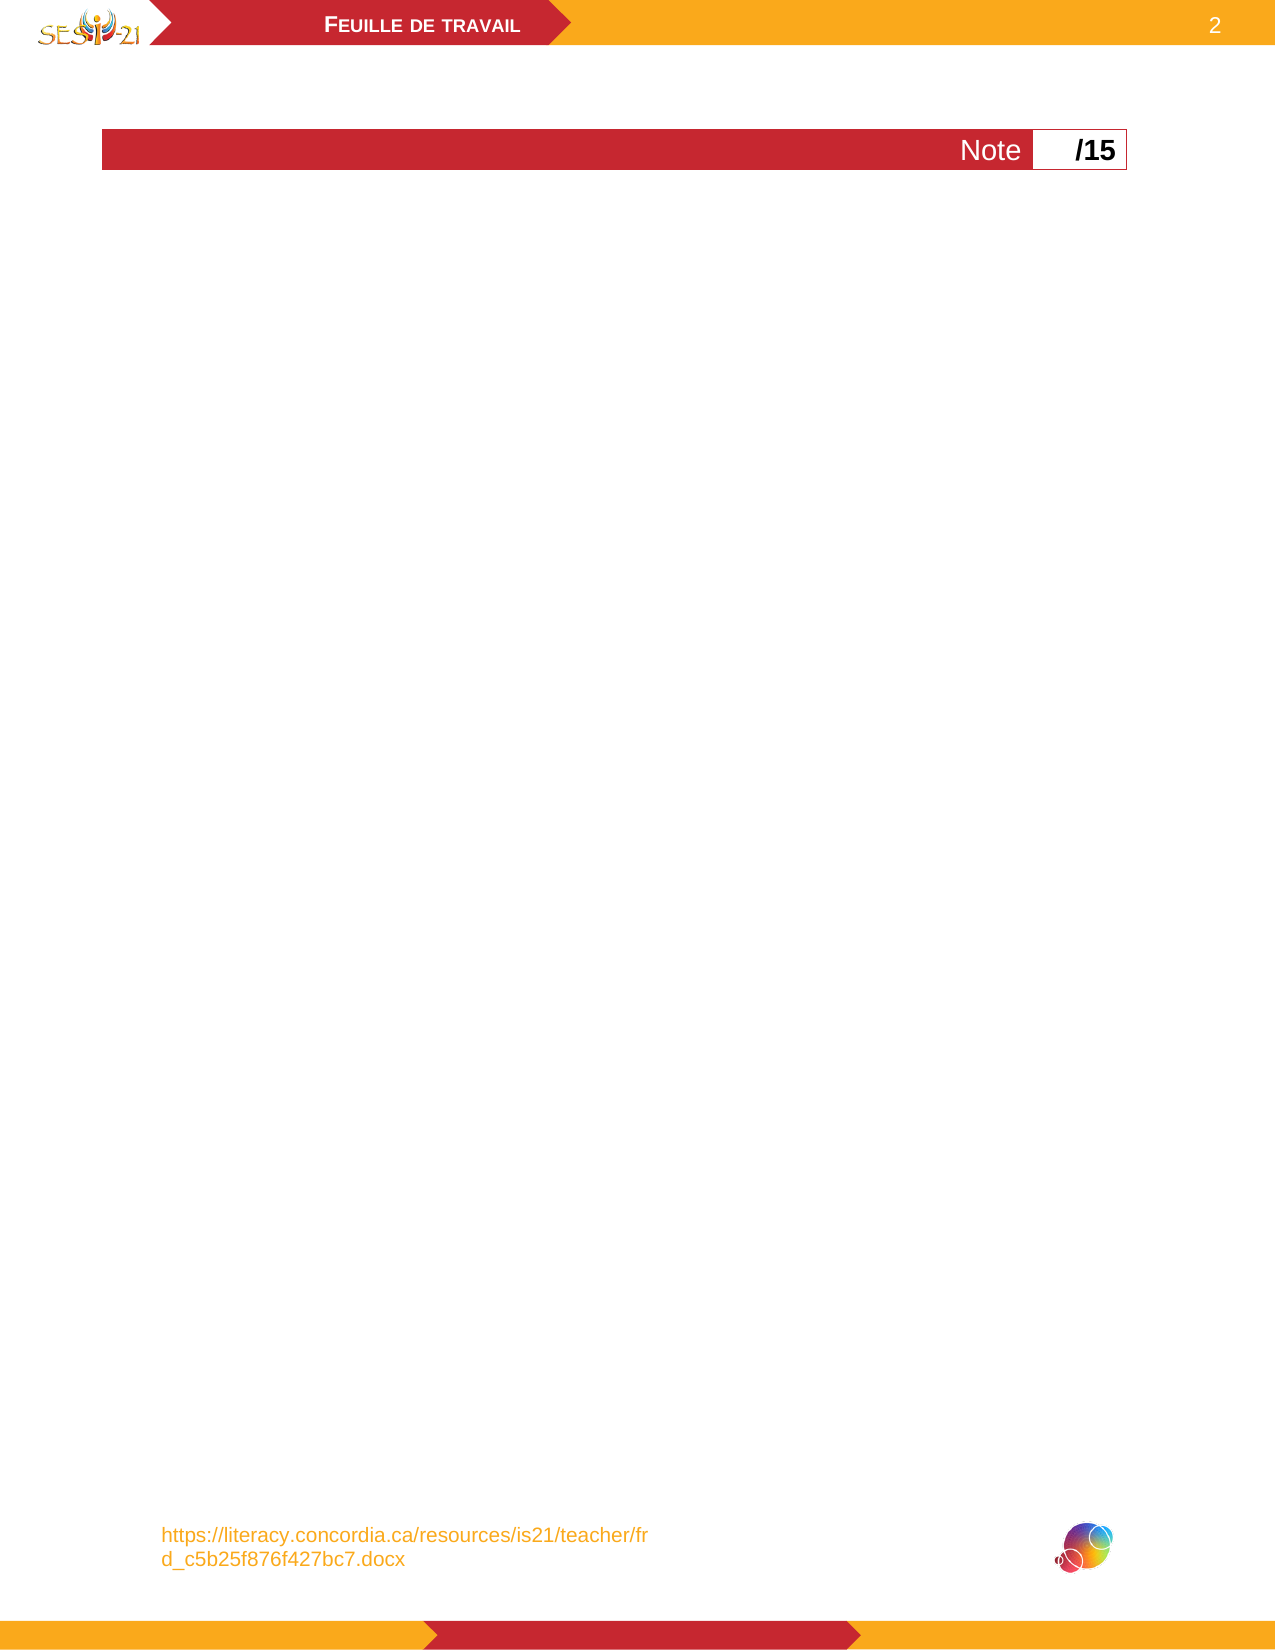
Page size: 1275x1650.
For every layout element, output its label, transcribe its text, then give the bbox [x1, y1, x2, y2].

table_cell /15 [1033, 130, 1126, 169]
picture [38, 8, 139, 45]
picture [1053, 1517, 1114, 1578]
table_cell Note [103, 130, 1032, 169]
